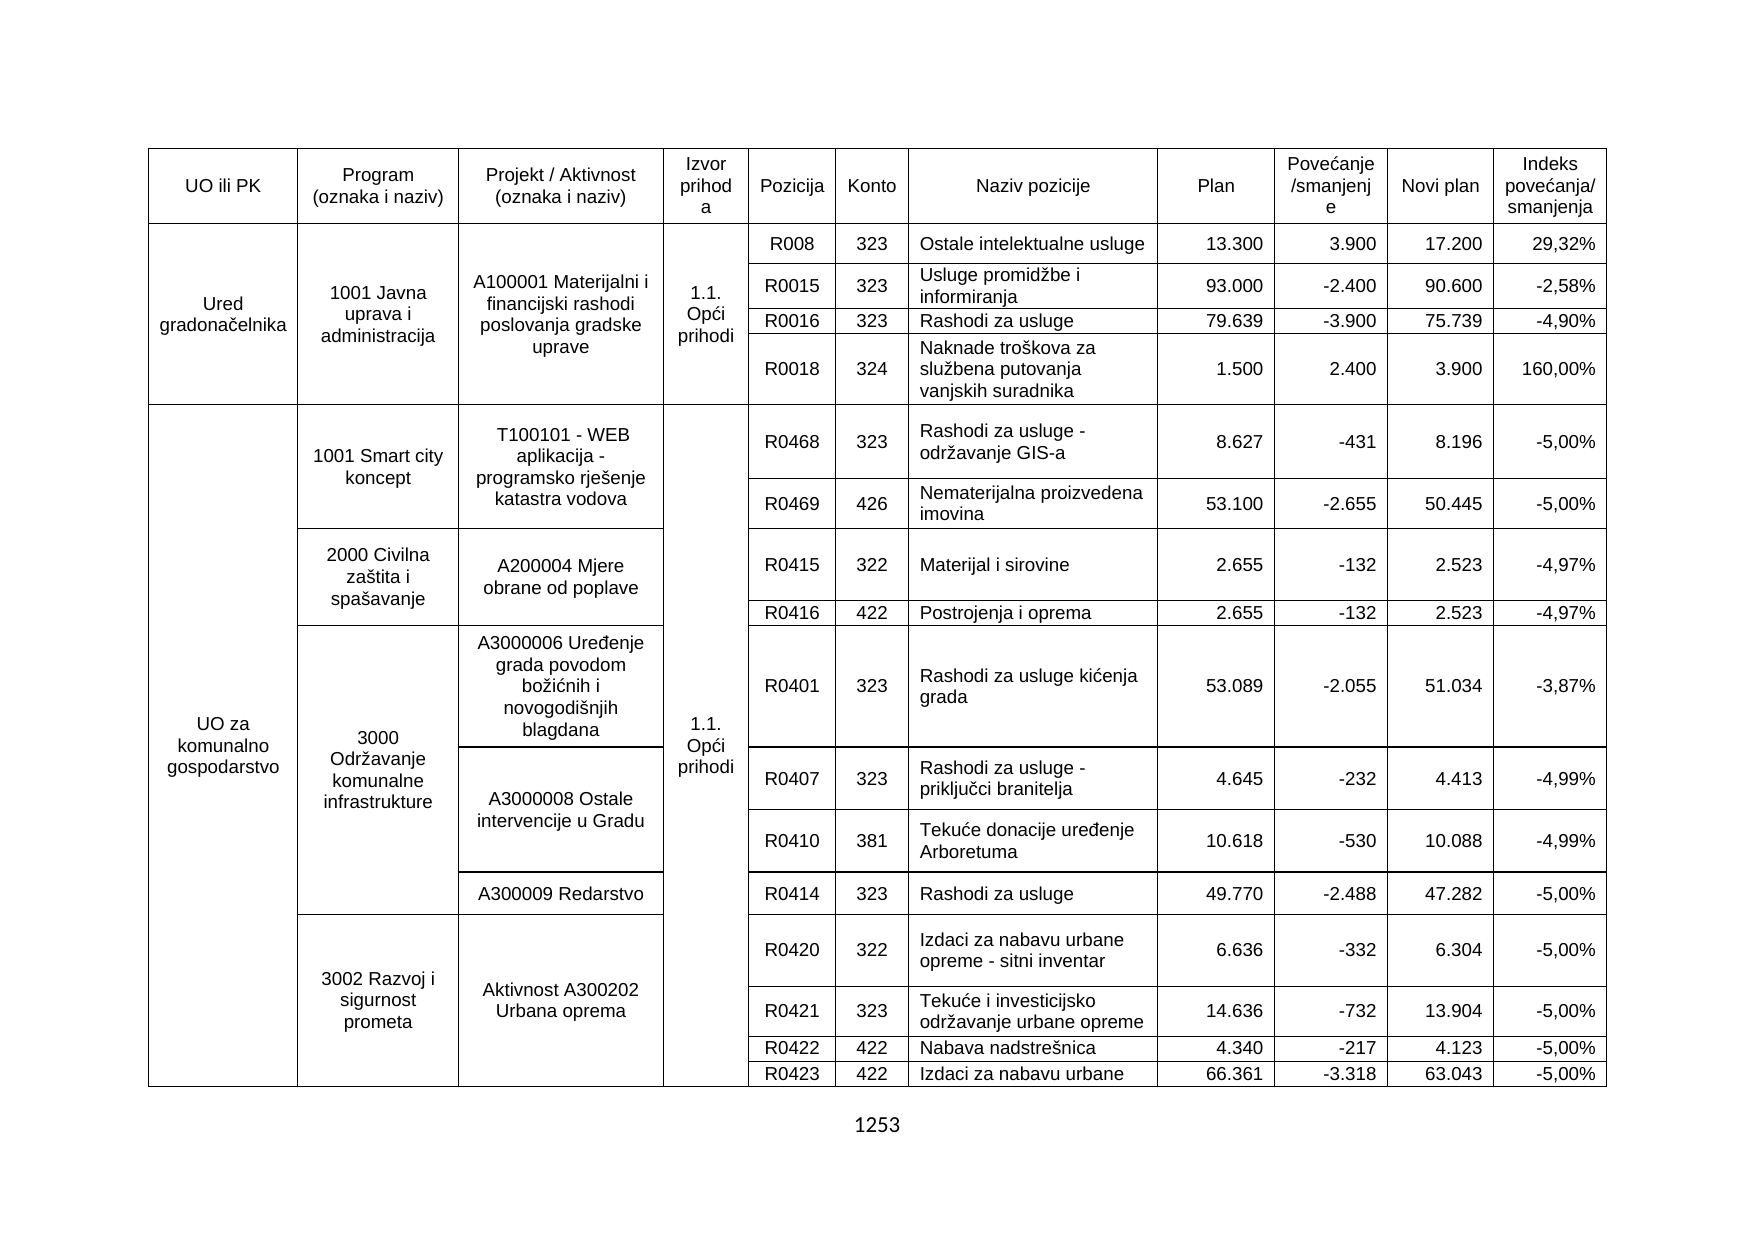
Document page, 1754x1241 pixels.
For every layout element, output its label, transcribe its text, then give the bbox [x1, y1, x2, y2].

table_cell Rashodi za usluge - održavanje GIS-a [909, 405, 1157, 478]
table_cell R0420 [749, 915, 835, 986]
table_cell 422 [836, 601, 908, 624]
table_cell -3.318 [1275, 1062, 1387, 1086]
table_cell -4,97% [1494, 529, 1606, 599]
table_cell R0422 [749, 1037, 835, 1061]
table_cell -132 [1275, 601, 1387, 624]
table_cell T100101 - WEB aplikacija - programsko rješenje katastra vodova [459, 405, 663, 528]
table_cell 3002 Razvoj i sigurnost prometa [298, 915, 458, 1086]
table_cell -132 [1275, 529, 1387, 599]
table_cell 2.523 [1388, 601, 1493, 624]
table_cell -5,00% [1494, 1037, 1606, 1061]
table_cell 47.282 [1388, 873, 1493, 914]
table_cell UO za komunalno gospodarstvo [149, 405, 297, 1086]
table_cell R0016 [749, 309, 835, 332]
table_cell 160,00% [1494, 334, 1606, 404]
table_cell 2.655 [1158, 601, 1274, 624]
table_cell 323 [836, 264, 908, 307]
table_cell Ured gradonačelnika [149, 224, 297, 404]
table_header Projekt / Aktivnost (oznaka i naziv) [459, 149, 663, 223]
table_cell -4,99% [1494, 748, 1606, 809]
table_cell Rashodi za usluge - priključci branitelja [909, 748, 1157, 809]
table_cell 422 [836, 1037, 908, 1061]
table_cell -732 [1275, 987, 1387, 1036]
table_cell 13.300 [1158, 224, 1274, 263]
table_cell 381 [836, 810, 908, 871]
table_cell 90.600 [1388, 264, 1493, 307]
table_cell 1.1. Opći prihodi [664, 405, 748, 1086]
table_cell Tekuće i investicijsko održavanje urbane opreme [909, 987, 1157, 1036]
table_cell 322 [836, 529, 908, 599]
table_cell R0414 [749, 873, 835, 914]
table_cell -2.400 [1275, 264, 1387, 307]
table_cell 2000 Civilna zaštita i spašavanje [298, 529, 458, 624]
table_cell A300009 Redarstvo [459, 873, 663, 914]
table_cell R0401 [749, 626, 835, 746]
table_header Povećanje /smanjenje [1275, 149, 1387, 223]
table_cell 3000 Održavanje komunalne infrastrukture [298, 626, 458, 914]
table_cell -5,00% [1494, 915, 1606, 986]
table_cell -217 [1275, 1037, 1387, 1061]
table_cell -2.488 [1275, 873, 1387, 914]
table_cell 63.043 [1388, 1062, 1493, 1086]
table_cell -332 [1275, 915, 1387, 986]
table_cell A200004 Mjere obrane od poplave [459, 529, 663, 624]
table_cell Naknade troškova za službena putovanja vanjskih suradnika [909, 334, 1157, 404]
table_cell Rashodi za usluge [909, 873, 1157, 914]
table_cell 323 [836, 309, 908, 332]
table_cell -5,00% [1494, 1062, 1606, 1086]
table_cell 6.636 [1158, 915, 1274, 986]
table_cell -4,99% [1494, 810, 1606, 871]
table_cell -5,00% [1494, 405, 1606, 478]
table_cell 14.636 [1158, 987, 1274, 1036]
table_cell -3,87% [1494, 626, 1606, 746]
table_cell -2.655 [1275, 479, 1387, 528]
table_header Konto [836, 149, 908, 223]
table_cell 1001 Smart city koncept [298, 405, 458, 528]
table_cell Materijal i sirovine [909, 529, 1157, 599]
table_cell 93.000 [1158, 264, 1274, 307]
table_cell R0015 [749, 264, 835, 307]
table_cell 2.655 [1158, 529, 1274, 599]
table_cell 17.200 [1388, 224, 1493, 263]
table_cell A3000008 Ostale intervencije u Gradu [459, 748, 663, 871]
table_cell Rashodi za usluge [909, 309, 1157, 332]
table_cell Aktivnost A300202 Urbana oprema [459, 915, 663, 1086]
table_cell 323 [836, 987, 908, 1036]
table_cell 323 [836, 405, 908, 478]
table_cell 323 [836, 626, 908, 746]
table_cell 10.088 [1388, 810, 1493, 871]
table_cell -4,90% [1494, 309, 1606, 332]
table_cell 4.340 [1158, 1037, 1274, 1061]
table_cell Nematerijalna proizvedena imovina [909, 479, 1157, 528]
table_cell 4.123 [1388, 1037, 1493, 1061]
table_cell R0416 [749, 601, 835, 624]
table_cell 2.400 [1275, 334, 1387, 404]
table_cell R0468 [749, 405, 835, 478]
table_cell 53.089 [1158, 626, 1274, 746]
table_cell -5,00% [1494, 987, 1606, 1036]
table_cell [909, 1062, 1157, 1086]
table_header Izvor prihoda [664, 149, 748, 223]
table_cell 1.500 [1158, 334, 1274, 404]
table_cell Usluge promidžbe i informiranja [909, 264, 1157, 307]
table_header Plan [1158, 149, 1274, 223]
table_cell Rashodi za usluge kićenja grada [909, 626, 1157, 746]
table_cell 10.618 [1158, 810, 1274, 871]
table_cell 50.445 [1388, 479, 1493, 528]
table_cell Izdaci za nabavu urbane opreme - sitni inventar [909, 915, 1157, 986]
table_cell A100001 Materijalni i financijski rashodi poslovanja gradske uprave [459, 224, 663, 404]
table_cell -5,00% [1494, 873, 1606, 914]
table_cell 8.196 [1388, 405, 1493, 478]
table_cell 322 [836, 915, 908, 986]
table_cell R0018 [749, 334, 835, 404]
table_cell R0421 [749, 987, 835, 1036]
table_cell 13.904 [1388, 987, 1493, 1036]
table_cell -2.055 [1275, 626, 1387, 746]
table_header Program (oznaka i naziv) [298, 149, 458, 223]
table_cell 4.413 [1388, 748, 1493, 809]
table_header Indeks povećanja/ smanjenja [1494, 149, 1606, 223]
table_header Novi plan [1388, 149, 1493, 223]
table_cell 1.1. Opći prihodi [664, 224, 748, 404]
table_cell -5,00% [1494, 479, 1606, 528]
table_cell 79.639 [1158, 309, 1274, 332]
table_cell -431 [1275, 405, 1387, 478]
table_cell Ostale intelektualne usluge [909, 224, 1157, 263]
table_cell 4.645 [1158, 748, 1274, 809]
table_cell 323 [836, 224, 908, 263]
table_cell Tekuće donacije uređenje Arboretuma [909, 810, 1157, 871]
table_cell -232 [1275, 748, 1387, 809]
table_cell R0410 [749, 810, 835, 871]
table_cell 422 [836, 1062, 908, 1086]
table_header Naziv pozicije [909, 149, 1157, 223]
table_cell 51.034 [1388, 626, 1493, 746]
table_cell 324 [836, 334, 908, 404]
table_cell Nabava nadstrešnica [909, 1037, 1157, 1061]
table_cell -3.900 [1275, 309, 1387, 332]
table_cell 3.900 [1388, 334, 1493, 404]
table_cell -4,97% [1494, 601, 1606, 624]
table_cell -530 [1275, 810, 1387, 871]
table_cell 29,32% [1494, 224, 1606, 263]
table_cell 323 [836, 748, 908, 809]
table_cell 2.523 [1388, 529, 1493, 599]
table_cell R0469 [749, 479, 835, 528]
table_header UO ili PK [149, 149, 297, 223]
table_cell 53.100 [1158, 479, 1274, 528]
table_cell R0423 [749, 1062, 835, 1086]
table_cell 3.900 [1275, 224, 1387, 263]
table_header Pozicija [749, 149, 835, 223]
table_cell 1001 Javna uprava i administracija [298, 224, 458, 404]
table_cell R0415 [749, 529, 835, 599]
table_cell -2,58% [1494, 264, 1606, 307]
table_cell 75.739 [1388, 309, 1493, 332]
table_cell 8.627 [1158, 405, 1274, 478]
table_cell 426 [836, 479, 908, 528]
table_cell 49.770 [1158, 873, 1274, 914]
table_cell R0407 [749, 748, 835, 809]
table_cell 66.361 [1158, 1062, 1274, 1086]
table_cell A3000006 Uređenje grada povodom božićnih i novogodišnjih blagdana [459, 626, 663, 746]
table_cell Postrojenja i oprema [909, 601, 1157, 624]
table_cell R008 [749, 224, 835, 263]
table_cell 323 [836, 873, 908, 914]
table_cell 6.304 [1388, 915, 1493, 986]
